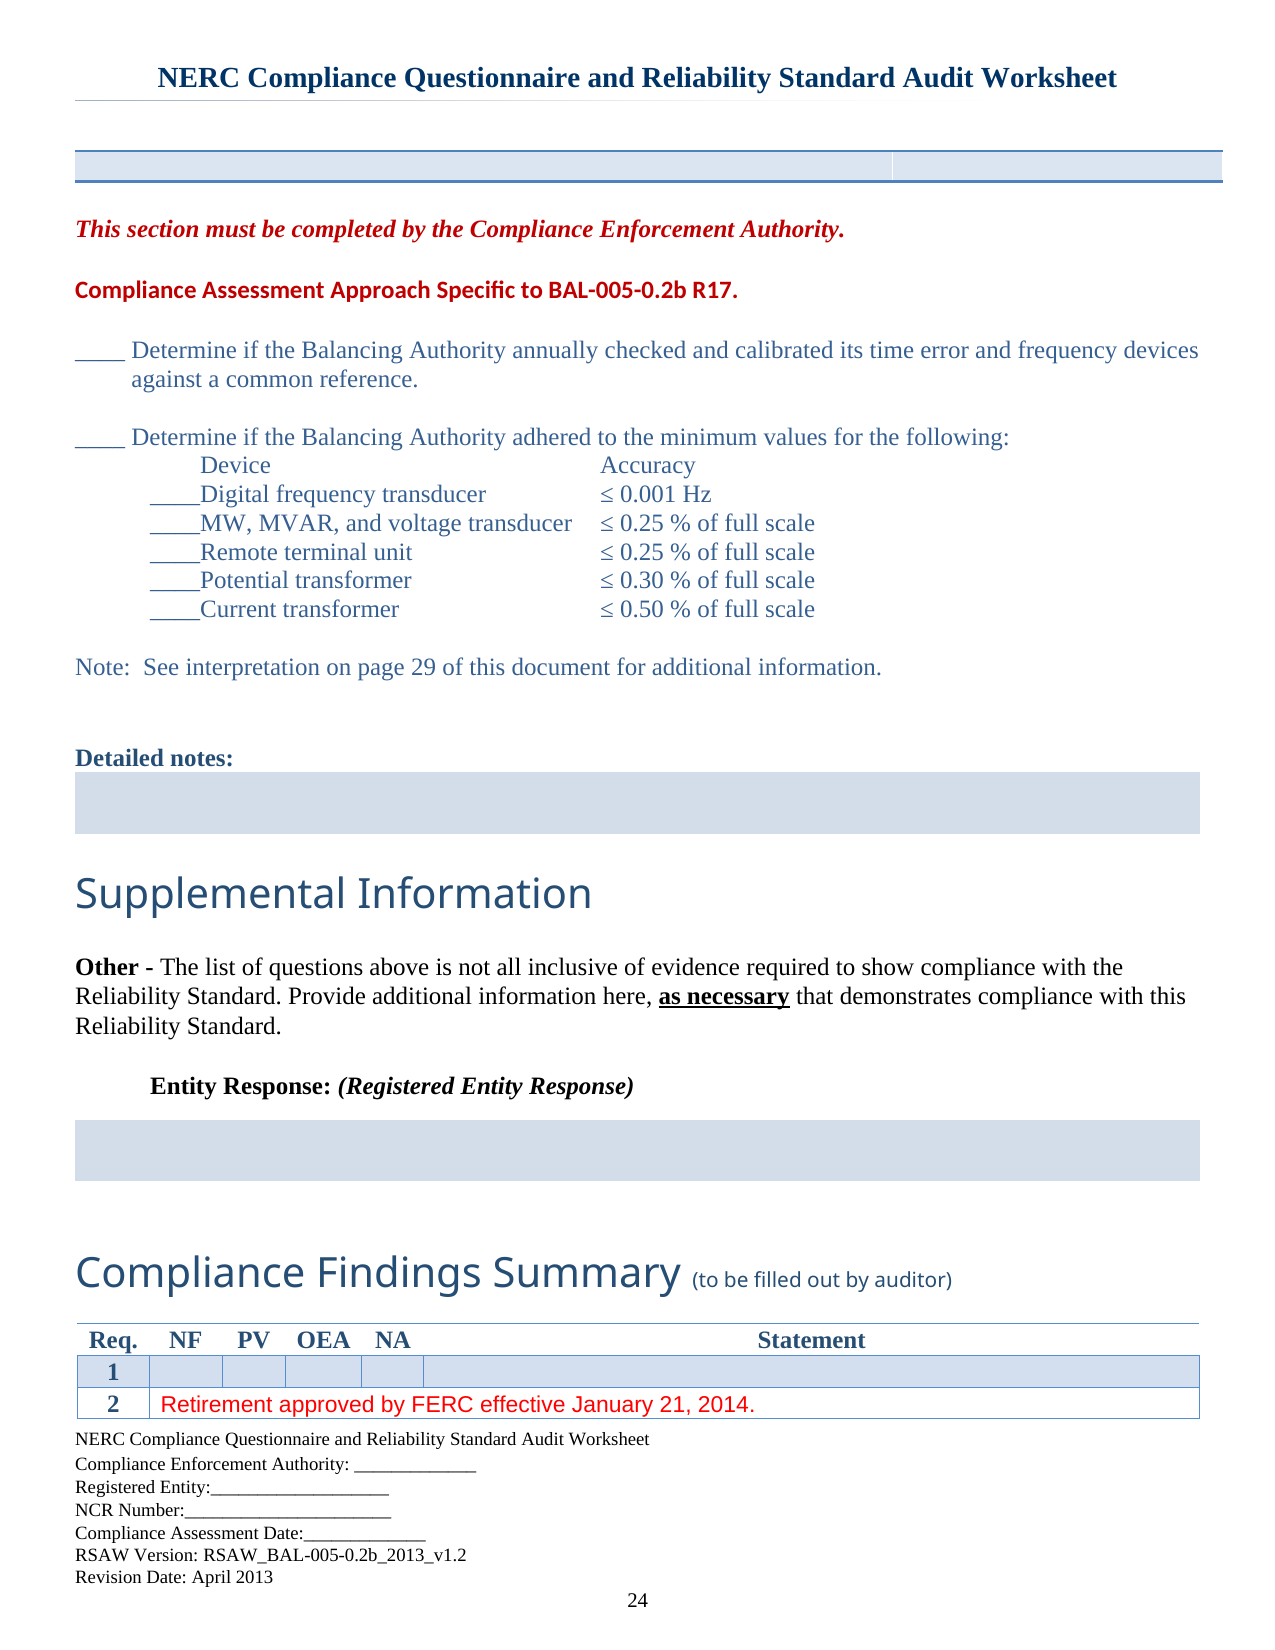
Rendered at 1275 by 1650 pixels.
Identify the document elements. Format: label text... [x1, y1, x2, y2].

table_cell [223, 1356, 285, 1387]
text ____Potential transformer ≤ 0.30 % of full scale [150, 566, 1200, 594]
text ____ Determine if the Balancing Authority adhered to the minimum values for the following: [75, 422, 1200, 451]
subtitle Supplemental Information [75, 864, 1200, 921]
table_header NF [149, 1324, 222, 1355]
table_header NA [362, 1324, 423, 1355]
table_cell [893, 152, 1061, 180]
table_cell 2 [78, 1388, 149, 1418]
table_cell [362, 1356, 423, 1387]
text Other - The list of questions above is not all inclusive of evidence required to show compliance with the Reliability Standard. Provide additional information here, as necessary that demonstrates compliance with this Reliability Standard. [75, 951, 1200, 1039]
text ____Current transformer ≤ 0.50 % of full scale [150, 594, 1200, 623]
text Note: See interpretation on page 29 of this document for additional information. [75, 652, 1200, 681]
text ____Remote terminal unit ≤ 0.25 % of full scale [150, 537, 1200, 566]
table_header Req. [77, 1324, 149, 1355]
table_header OEA [285, 1324, 362, 1355]
picture [75, 100, 1054, 106]
text ____MW, MVAR, and voltage transducer ≤ 0.25 % of full scale [150, 508, 1200, 537]
table_header PV [222, 1324, 285, 1355]
text This section must be completed by the Compliance Enforcement Authority. [75, 213, 1200, 244]
text Device Accuracy [150, 451, 1200, 479]
table_cell [150, 1356, 222, 1387]
text ____Digital frequency transducer ≤ 0.001 Hz [150, 479, 1200, 508]
table_cell [1061, 152, 1222, 180]
table_cell [286, 1356, 361, 1387]
table_cell 1 [78, 1356, 149, 1387]
text Compliance Assessment Approach Specific to BAL-005-0.2b R17. [75, 274, 1200, 305]
table_header Statement [424, 1324, 1199, 1355]
table_cell [75, 152, 892, 180]
subtitle Compliance Findings Summary (to be filled out by auditor) [75, 1243, 1200, 1299]
text ____ Determine if the Balancing Authority annually checked and calibrated its time error and frequency devices against a common reference. [75, 336, 1200, 393]
table_cell [424, 1356, 1199, 1387]
table_cell Retirement approved by FERC effective January 21, 2014. [150, 1388, 1199, 1418]
text Detailed notes: [75, 742, 1200, 772]
text Entity Response: (Registered Entity Response) [75, 1070, 1200, 1101]
